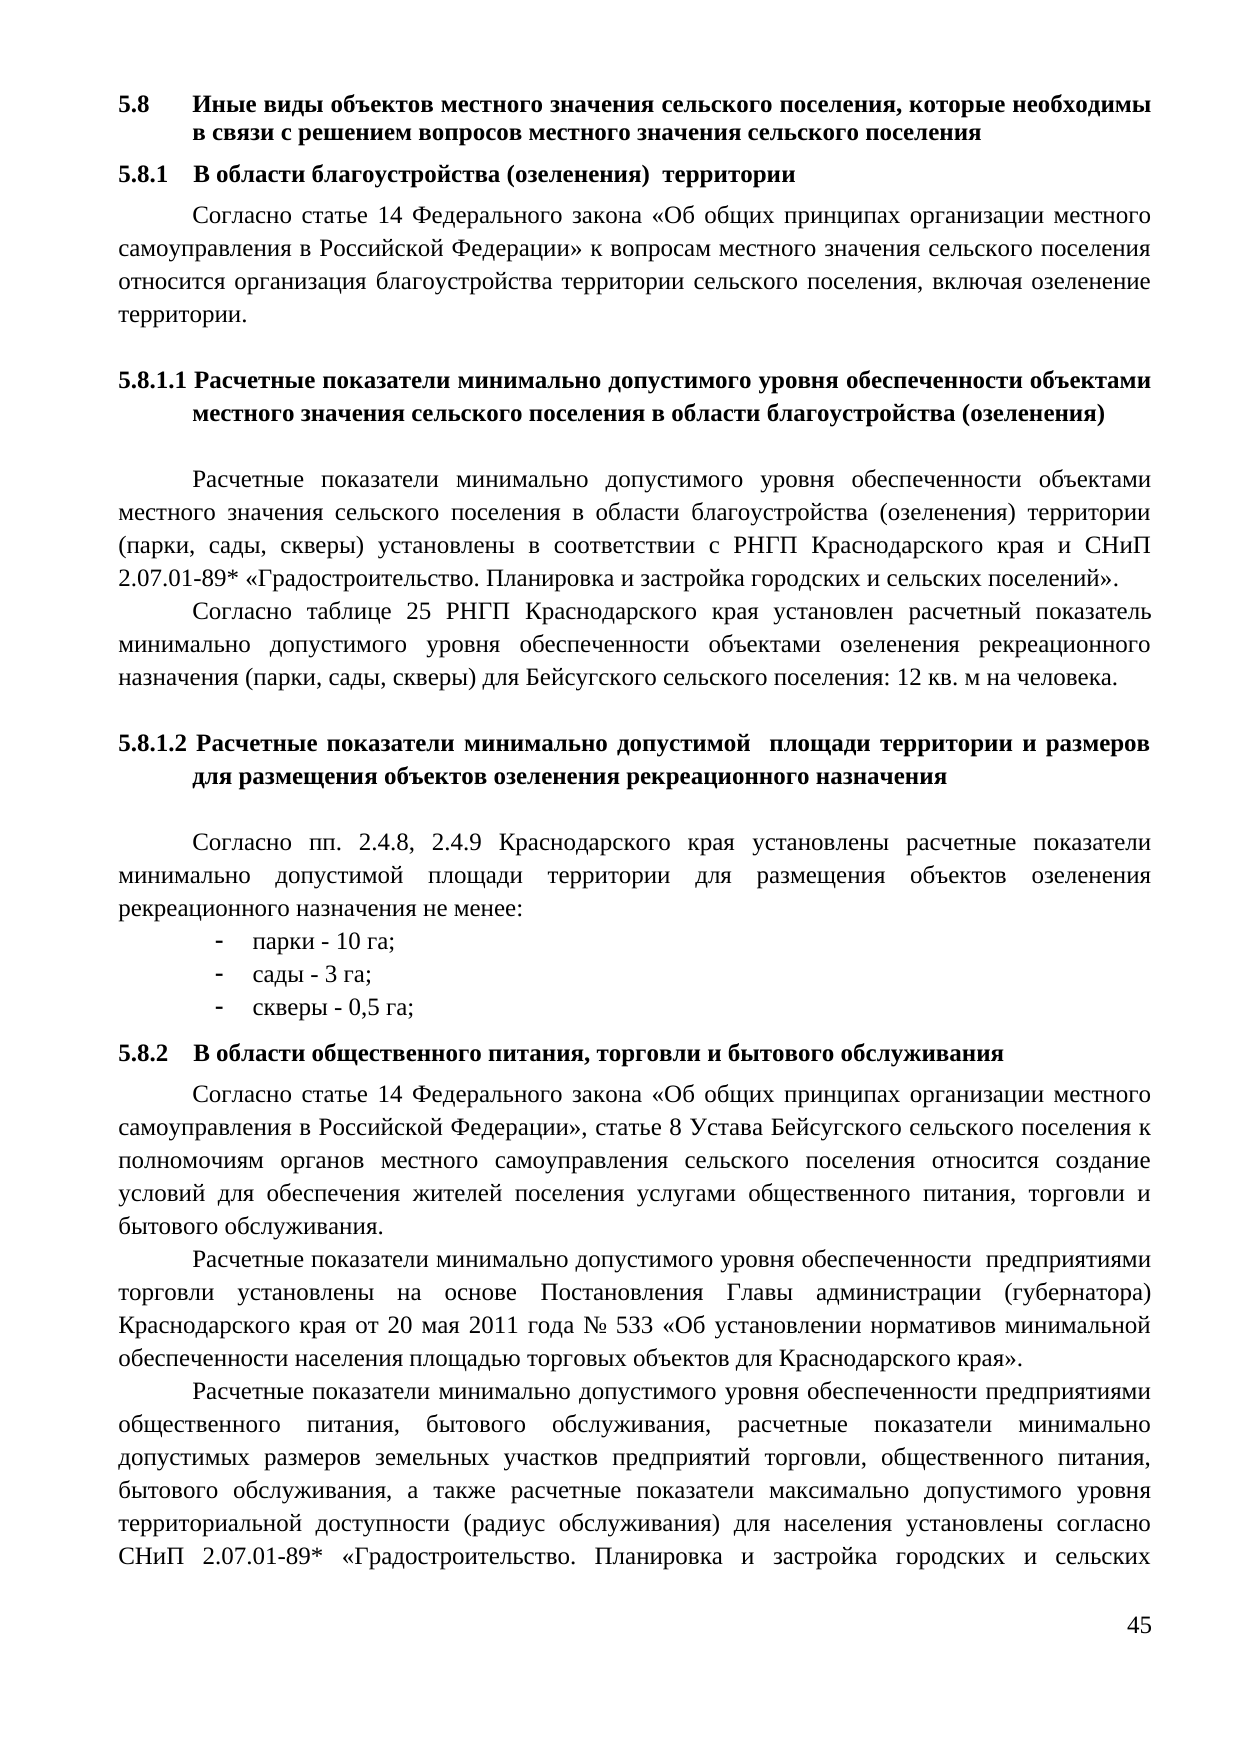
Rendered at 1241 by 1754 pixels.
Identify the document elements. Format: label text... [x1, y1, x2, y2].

text 5.8.1.2 Расчетные показатели минимально допустимой площади территории и размеров для размещения объектов озеленения рекреационного назначения [118, 728, 1152, 790]
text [118, 1376, 1152, 1570]
text Согласно статье 14 Федерального закона «Об общих принципах организации местного самоуправления в Российской Федерации», статье 8 Устава Бейсугского сельского поселения к полномочиям органов местного самоуправления сельского поселения относится создание условий для обеспечения жителей поселения услугами общественного питания, торговли и бытового обслуживания. [118, 1079, 1152, 1240]
subtitle Иные виды объектов местного значения сельского поселения, которые необходимы в связи с решением вопросов местного значения сельского поселения [118, 89, 1152, 146]
list парки - 10 га; [215, 926, 1152, 955]
text Согласно статье 14 Федерального закона «Об общих принципах организации местного самоуправления в Российской Федерации» к вопросам местного значения сельского поселения относится организация благоустройства территории сельского поселения, включая озеленение территории. [118, 200, 1152, 328]
subtitle В области благоустройства (озеленения) территории [118, 159, 1152, 187]
text Согласно таблице 25 РНГП Краснодарского края установлен расчетный показатель минимально допустимого уровня обеспеченности объектами озеленения рекреационного назначения (парки, сады, скверы) для Бейсугского сельского поселения: 12 кв. м на человека. [118, 596, 1152, 691]
text 5.8.1.1 Расчетные показатели минимально допустимого уровня обеспеченности объектами местного значения сельского поселения в области благоустройства (озеленения) [118, 365, 1152, 427]
list скверы - 0,5 га; [215, 992, 1152, 1021]
text Согласно пп. 2.4.8, 2.4.9 Краснодарского края установлены расчетные показатели минимально допустимой площади территории для размещения объектов озеленения рекреационного назначения не менее: [118, 827, 1152, 922]
subtitle В области общественного питания, торговли и бытового обслуживания [118, 1038, 1152, 1067]
list сады - 3 га; [215, 959, 1152, 988]
text Расчетные показатели минимально допустимого уровня обеспеченности объектами местного значения сельского поселения в области благоустройства (озеленения) территории (парки, сады, скверы) установлены в соответствии с РНГП Краснодарского края и СНиП 2.07.01-89* «Градостроительство. Планировка и застройка городских и сельских поселений». [118, 464, 1152, 592]
text Расчетные показатели минимально допустимого уровня обеспеченности предприятиями торговли установлены на основе Постановления Главы администрации (губернатора) Краснодарского края от 20 мая 2011 года № 533 «Об установлении нормативов минимальной обеспеченности населения площадью торговых объектов для Краснодарского края». [118, 1244, 1152, 1372]
